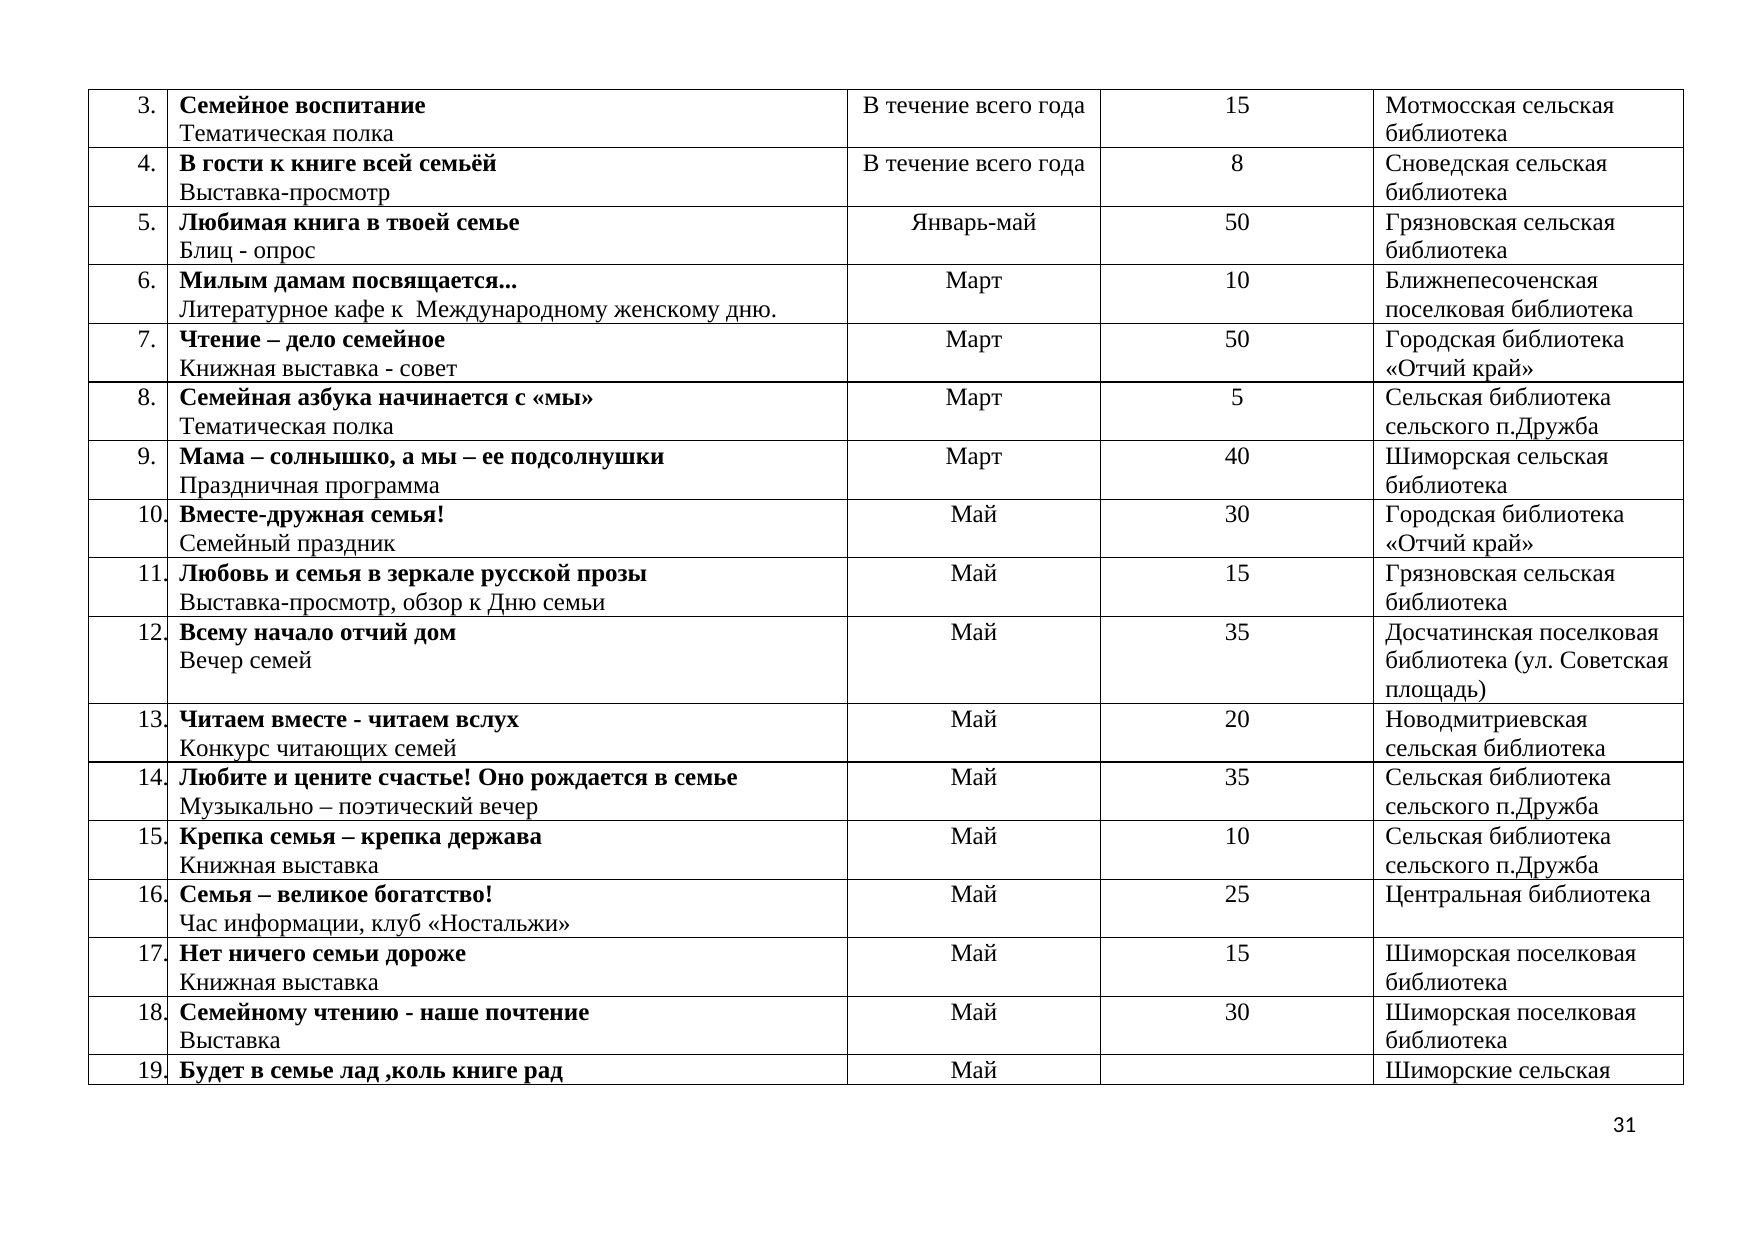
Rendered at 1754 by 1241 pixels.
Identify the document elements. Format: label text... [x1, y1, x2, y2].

table_cell Шиморская поселковая библиотека [1374, 997, 1683, 1054]
table_cell Май [848, 938, 1100, 996]
table_cell 25 [1101, 880, 1373, 937]
table_cell Май [848, 997, 1100, 1054]
table_cell Любите и цените счастье! Оно рождается в семье Музыкально – поэтический вечер [168, 763, 847, 820]
table_cell [89, 90, 167, 147]
table_cell Май [848, 880, 1100, 937]
table_cell Крепка семья – крепка держава Книжная выставка [168, 821, 847, 878]
table_cell Сельская библиотека сельского п.Дружба [1374, 383, 1683, 440]
table_cell 30 [1101, 500, 1373, 557]
table_cell [89, 821, 167, 878]
table_cell Вместе-дружная семья! Семейный праздник [168, 500, 847, 557]
table_cell В течение всего года [848, 148, 1100, 206]
table_cell [89, 1055, 167, 1084]
table_cell Шиморская поселковая библиотека [1374, 938, 1683, 996]
table_cell [89, 880, 167, 937]
table_cell Ближнепесоченская поселковая библиотека [1374, 265, 1683, 323]
table_cell [1101, 1055, 1373, 1084]
table_cell [89, 383, 167, 440]
table_cell 30 [1101, 997, 1373, 1054]
table_cell Новодмитриевская сельская библиотека [1374, 704, 1683, 761]
table_cell Семейная азбука начинается с «мы» Тематическая полка [168, 383, 847, 440]
table_cell Май [848, 617, 1100, 703]
table_cell Май [848, 500, 1100, 557]
table_cell [89, 265, 167, 323]
table_cell [89, 558, 167, 616]
table_cell 8 [1101, 148, 1373, 206]
table_cell 15 [1101, 558, 1373, 616]
table_cell Сельская библиотека сельского п.Дружба [1374, 821, 1683, 878]
table_cell [89, 324, 167, 381]
table_cell Март [848, 383, 1100, 440]
table_cell Грязновская сельская библиотека [1374, 558, 1683, 616]
table_cell [89, 938, 167, 996]
table_cell Май [848, 704, 1100, 761]
table_cell [89, 763, 167, 820]
table_cell 50 [1101, 207, 1373, 264]
table_cell Май [848, 558, 1100, 616]
table_cell Шиморская сельская библиотека [1374, 441, 1683, 498]
table_cell Милым дамам посвящается... Литературное кафе к Международному женскому дню. [168, 265, 847, 323]
table_cell 40 [1101, 441, 1373, 498]
table_cell Семейное воспитание Тематическая полка [168, 90, 847, 147]
table_cell Май [848, 821, 1100, 878]
table_cell Мотмосская сельская библиотека [1374, 90, 1683, 147]
table_cell Досчатинская поселковая библиотека (ул. Советская площадь) [1374, 617, 1683, 703]
table_cell [89, 704, 167, 761]
table_cell Март [848, 441, 1100, 498]
table_cell Грязновская сельская библиотека [1374, 207, 1683, 264]
table_cell Городская библиотека «Отчий край» [1374, 324, 1683, 381]
table_cell 10 [1101, 821, 1373, 878]
table_cell Семейному чтению - наше почтение Выставка [168, 997, 847, 1054]
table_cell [168, 1055, 847, 1084]
table_cell Март [848, 265, 1100, 323]
table_cell 35 [1101, 617, 1373, 703]
table_cell Мама – солнышко, а мы – ее подсолнушки Праздничная программа [168, 441, 847, 498]
table_cell Май [848, 763, 1100, 820]
table_cell 50 [1101, 324, 1373, 381]
table_cell [89, 617, 167, 703]
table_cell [1374, 1055, 1683, 1084]
table_cell 15 [1101, 938, 1373, 996]
table_cell Май [848, 1055, 1100, 1084]
table_cell [89, 148, 167, 206]
table_cell 15 [1101, 90, 1373, 147]
table_cell [89, 997, 167, 1054]
table_cell Любимая книга в твоей семье Блиц - опрос [168, 207, 847, 264]
table_cell [89, 441, 167, 498]
table_cell Март [848, 324, 1100, 381]
table_cell В гости к книге всей семьёй Выставка-просмотр [168, 148, 847, 206]
table_cell Городская библиотека «Отчий край» [1374, 500, 1683, 557]
table_cell Нет ничего семьи дороже Книжная выставка [168, 938, 847, 996]
table_cell 35 [1101, 763, 1373, 820]
table_cell 20 [1101, 704, 1373, 761]
table_cell 10 [1101, 265, 1373, 323]
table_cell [848, 90, 1100, 147]
table_cell Сноведская сельская библиотека [1374, 148, 1683, 206]
table_cell [89, 500, 167, 557]
table_cell Центральная библиотека [1374, 880, 1683, 937]
table_cell Январь-май [848, 207, 1100, 264]
table_cell Чтение – дело семейное Книжная выставка - совет [168, 324, 847, 381]
table_cell Любовь и семья в зеркале русской прозы Выставка-просмотр, обзор к Дню семьи [168, 558, 847, 616]
table_cell 5 [1101, 383, 1373, 440]
table_cell Читаем вместе - читаем вслух Конкурс читающих семей [168, 704, 847, 761]
table_cell [89, 207, 167, 264]
table_cell Всему начало отчий дом Вечер семей [168, 617, 847, 703]
table_cell Семья – великое богатство! Час информации, клуб «Ностальжи» [168, 880, 847, 937]
table_cell Сельская библиотека сельского п.Дружба [1374, 763, 1683, 820]
